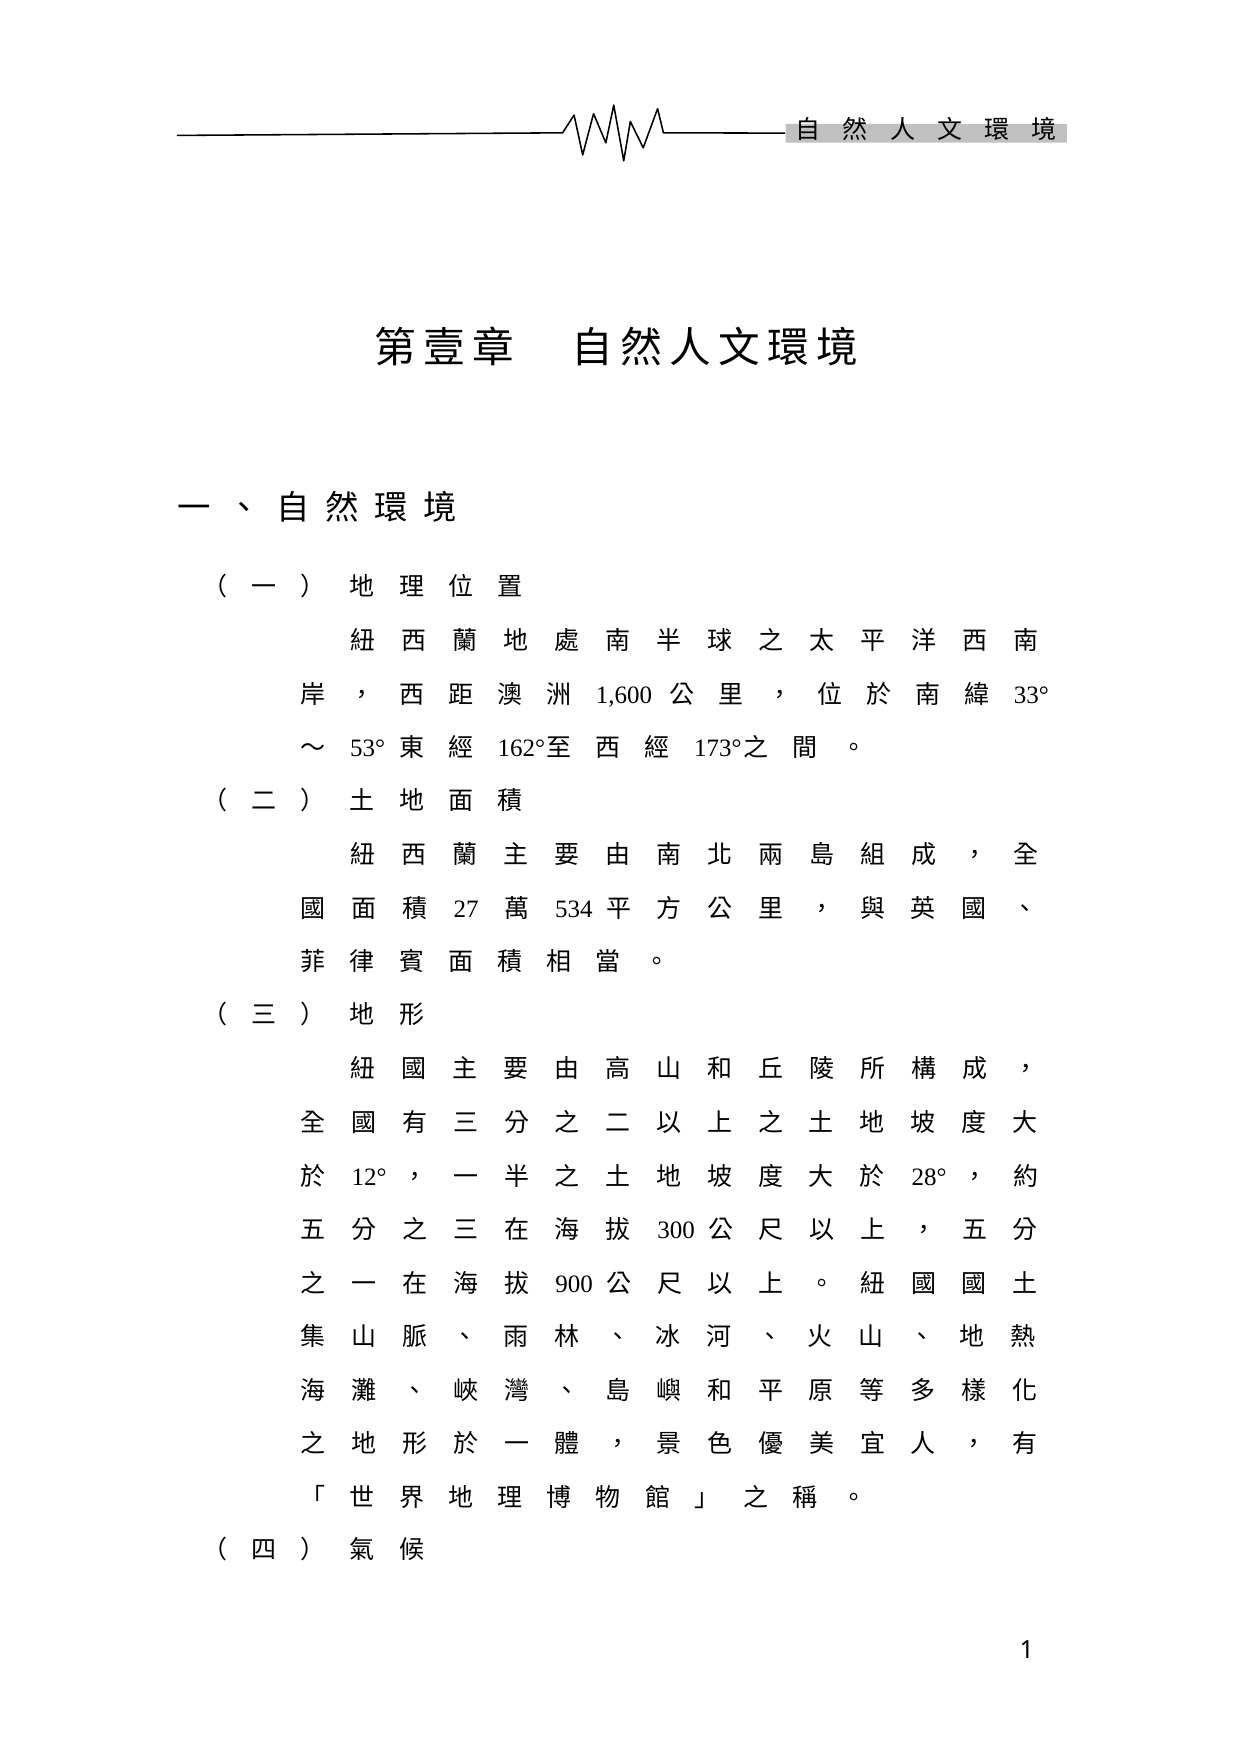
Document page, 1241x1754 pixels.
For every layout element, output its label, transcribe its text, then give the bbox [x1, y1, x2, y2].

text 紐西蘭主要由南北兩島組成，全國面積27萬534平方公里，與英國、菲律賓面積相當。 [276, 826, 1063, 987]
text （二）土地面積 [202, 773, 1063, 826]
text 一、自然環境 [178, 478, 1063, 532]
text 紐國主要由高山和丘陵所構成，全國有三分之二以上之土地坡度大於12°，一半之土地坡度大於28°，約五分之三在海拔300公尺以上，五分之一在海拔900公尺以上。紐國國土集山脈、雨林、冰河、火山、地熱、海灘、峽灣、島嶼和平原等多樣化之地形於一體，景色優美宜人，有「世界地理博物館」之稱。 [276, 1040, 1063, 1522]
text （四）氣候 [202, 1522, 1063, 1576]
text 第壹章 自然人文環境 [178, 291, 1063, 398]
text 紐西蘭地處南半球之太平洋西南岸，西距澳洲1,600公里，位於南緯33°～53°東經162°至西經173°之間。 [276, 612, 1063, 773]
text （一）地理位置 [202, 558, 1063, 612]
text （三）地形 [202, 987, 1063, 1040]
